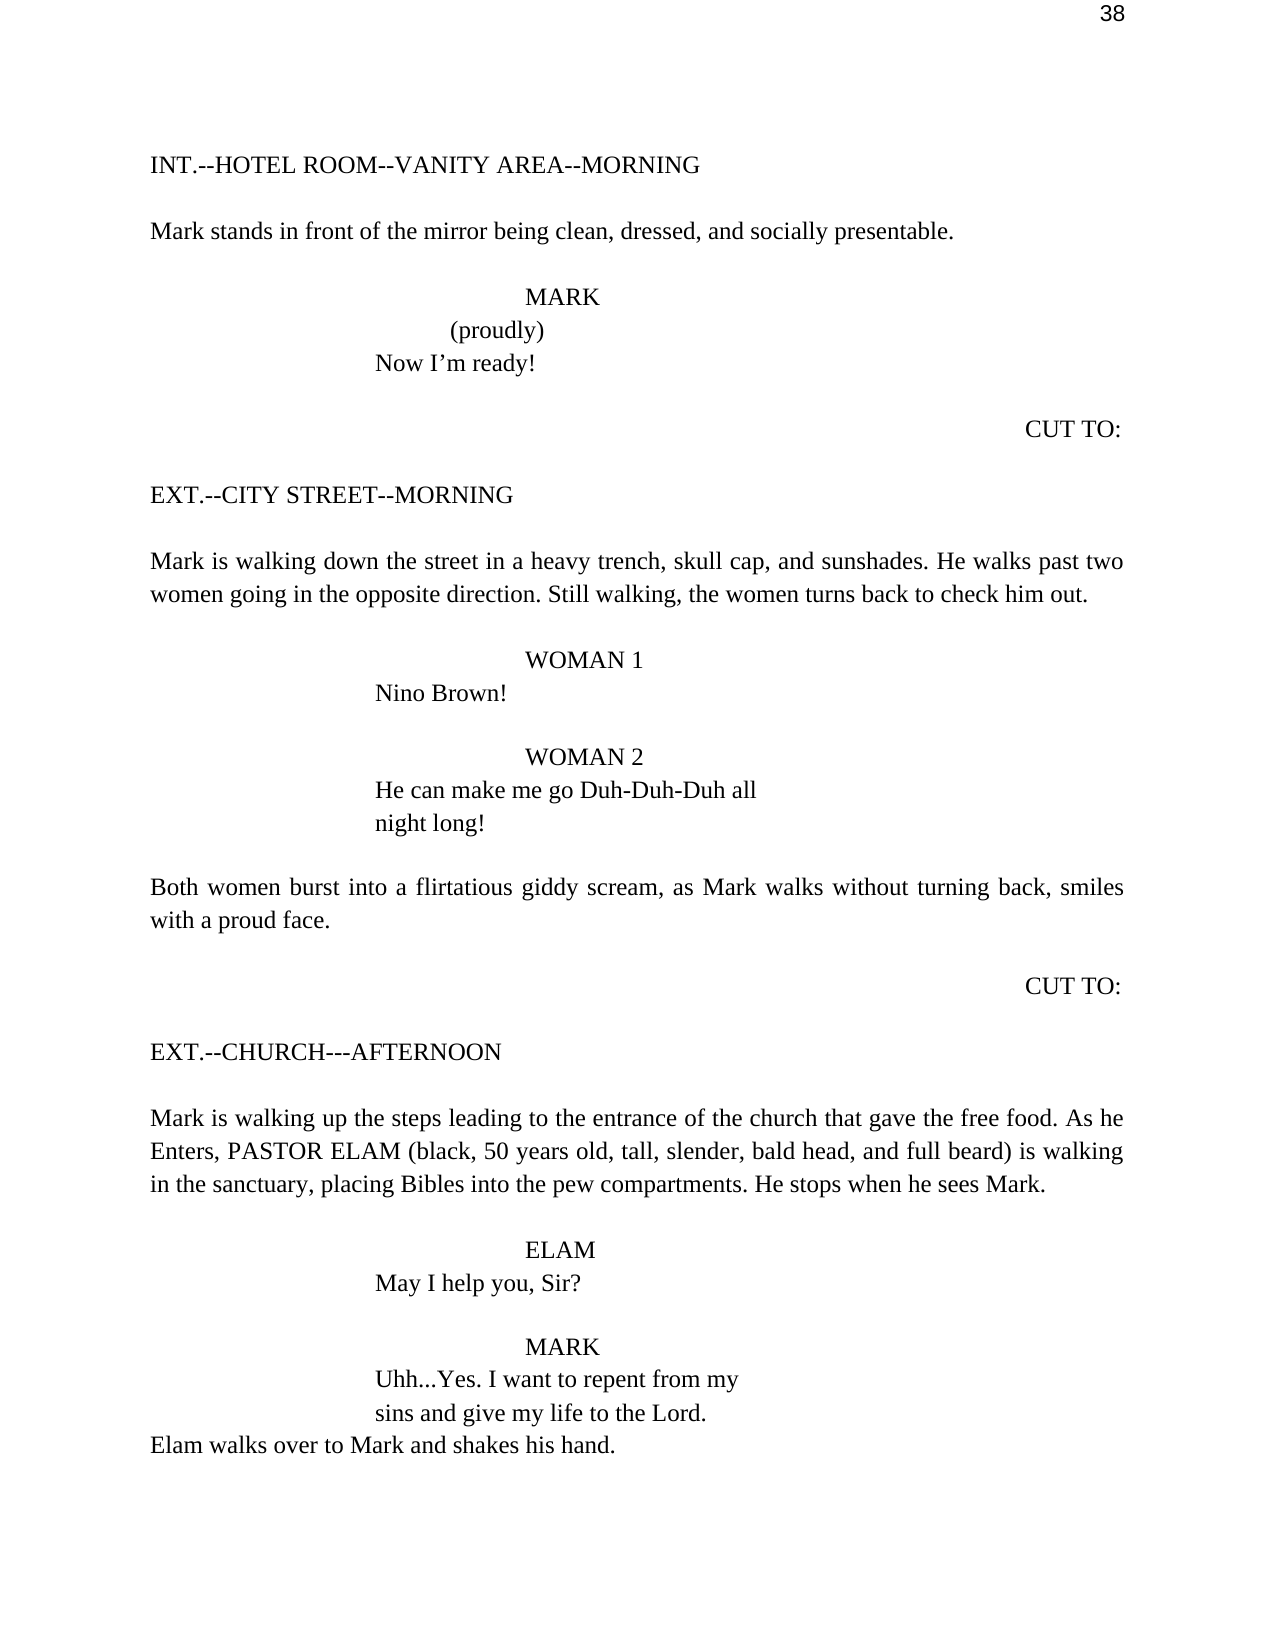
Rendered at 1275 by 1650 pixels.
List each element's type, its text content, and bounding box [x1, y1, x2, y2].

text MARK [450, 1332, 1125, 1360]
text Now I’m ready! [150, 348, 1125, 377]
text EXT.--CITY STREET--MORNING [150, 480, 1125, 509]
text WOMAN 2 [450, 742, 1125, 771]
text Mark stands in front of the mirror being clean, dressed, and socially presentable. [150, 216, 1125, 245]
text night long! [300, 808, 1125, 837]
text He can make me go Duh-Duh-Duh all [150, 775, 1125, 804]
text Mark is walking down the street in a heavy trench, skull cap, and sunshades. He walks past two women going in the opposite direction. Still walking, the women turns back to check him out. [150, 546, 1125, 608]
text Elam walks over to Mark and shakes his hand. [150, 1431, 1125, 1459]
text ELAM [150, 1235, 1125, 1264]
text Mark is walking up the steps leading to the entrance of the church that gave the free food. As he Enters, PASTOR ELAM (black, 50 years old, tall, slender, bald head, and full beard) is walking in the sanctuary, placing Bibles into the pew compartments. He stops when he sees Mark. [150, 1103, 1125, 1198]
text Uhh...Yes. I want to repent from my [150, 1364, 1125, 1393]
text CUT TO: [975, 414, 1125, 443]
text INT.--HOTEL ROOM--VANITY AREA--MORNING [150, 150, 1125, 179]
text sins and give my life to the Lord. [300, 1398, 1125, 1426]
text CUT TO: [975, 971, 1125, 999]
text May I help you, Sir? [150, 1268, 1125, 1297]
text EXT.--CHURCH---AFTERNOON [150, 1037, 1125, 1066]
text Nino Brown! [150, 678, 1125, 707]
text MARK [150, 282, 1125, 311]
text (proudly) [150, 315, 1125, 344]
text Both women burst into a flirtatious giddy scream, as Mark walks without turning back, smiles with a proud face. [150, 872, 1125, 933]
text WOMAN 1 [150, 645, 1125, 674]
